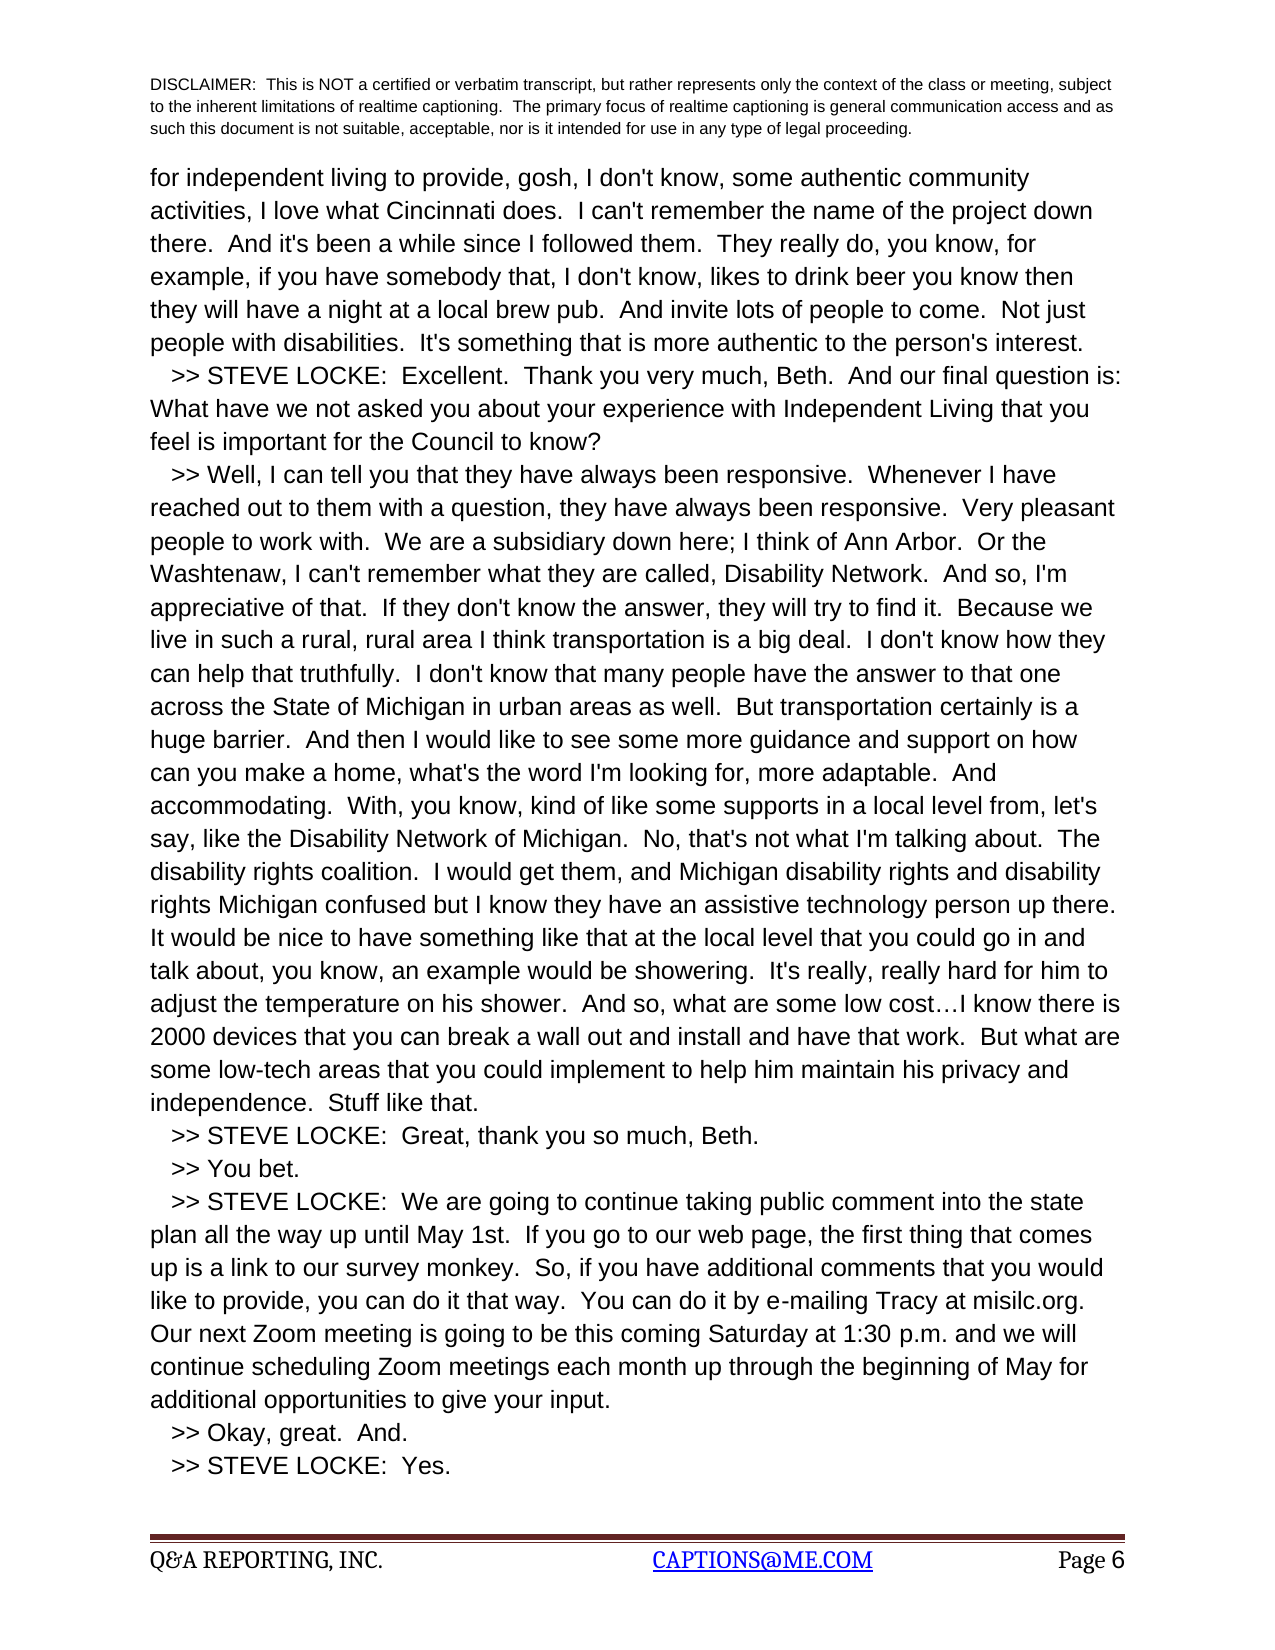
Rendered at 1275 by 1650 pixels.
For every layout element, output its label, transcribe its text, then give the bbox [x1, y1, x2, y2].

text >> You bet. [150, 1154, 1125, 1183]
text >> Well, I can tell you that they have always been responsive. Whenever I have reached out to them with a question, they have always been responsive. Very pleasant people to work with. We are a subsidiary down here; I think of Ann Arbor. Or the Washtenaw, I can't remember what they are called, Disability Network. And so, I'm appreciative of that. If they don't know the answer, they will try to find it. Because we live in such a rural, rural area I think transportation is a big deal. I don't know how they can help that truthfully. I don't know that many people have the answer to that one across the State of Michigan in urban areas as well. But transportation certainly is a huge barrier. And then I would like to see some more guidance and support on how can you make a home, what's the word I'm looking for, more adaptable. And accommodating. With, you know, kind of like some supports in a local level from, let's say, like the Disability Network of Michigan. No, that's not what I'm talking about. The disability rights coalition. I would get them, and Michigan disability rights and disability rights Michigan confused but I know they have an assistive technology person up there. It would be nice to have something like that at the local level that you could go in and talk about, you know, an example would be showering. It's really, really hard for him to adjust the temperature on his shower. And so, what are some low cost…I know there is 2000 devices that you can break a wall out and install and have that work. But what are some low-tech areas that you could implement to help him maintain his privacy and independence. Stuff like that. [150, 460, 1125, 1117]
text >> STEVE LOCKE: Great, thank you so much, Beth. [150, 1121, 1125, 1149]
text >> STEVE LOCKE: Yes. [150, 1451, 1125, 1480]
text >> STEVE LOCKE: Excellent. Thank you very much, Beth. And our final question is: What have we not asked you about your experience with Independent Living that you feel is important for the Council to know? [150, 361, 1125, 456]
text >> Okay, great. And. [150, 1418, 1125, 1447]
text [150, 163, 1125, 357]
text >> STEVE LOCKE: We are going to continue taking public comment into the state plan all the way up until May 1st. If you go to our web page, the first thing that comes up is a link to our survey monkey. So, if you have additional comments that you would like to provide, you can do it that way. You can do it by e-mailing Tracy at misilc.org. Our next Zoom meeting is going to be this coming Saturday at 1:30 p.m. and we will continue scheduling Zoom meetings each month up through the beginning of May for additional opportunities to give your input. [150, 1187, 1125, 1414]
